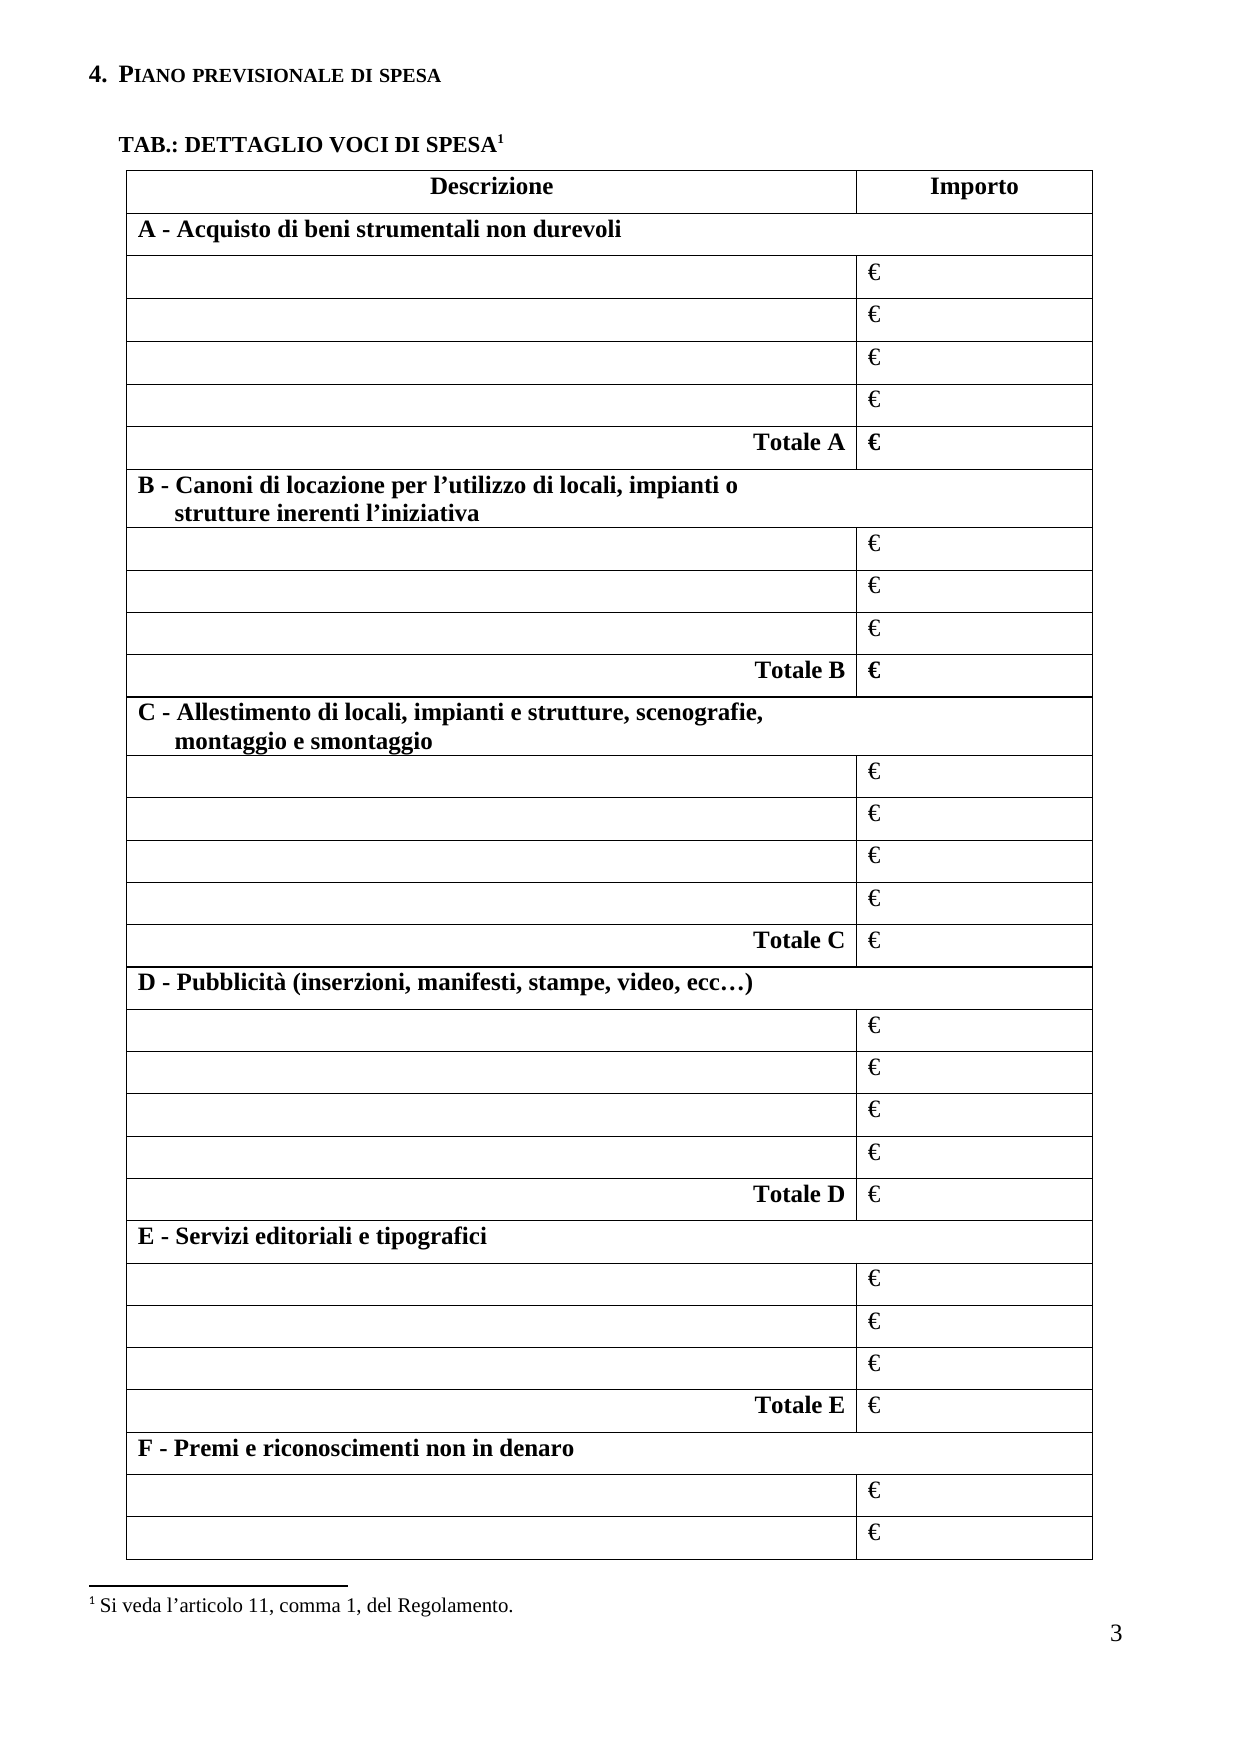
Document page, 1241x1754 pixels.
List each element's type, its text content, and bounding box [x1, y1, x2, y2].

table_cell Totale C [127, 925, 856, 966]
table_cell € [857, 1094, 1092, 1136]
table_cell € [857, 1348, 1092, 1389]
table_cell [127, 1306, 856, 1347]
table_cell € [857, 798, 1092, 839]
table_cell A - Acquisto di beni strumentali non durevoli [127, 214, 1092, 255]
table_cell € [857, 1179, 1092, 1220]
table_cell C - Allestimento di locali, impianti e strutture, scenografie, montaggio e smontaggio [127, 698, 1092, 755]
table_cell [127, 613, 856, 654]
table_cell [127, 756, 856, 797]
table_cell [127, 1137, 856, 1178]
table_cell [127, 299, 856, 341]
table_cell Totale B [127, 655, 856, 696]
table_cell € [857, 1264, 1092, 1305]
table_cell € [857, 756, 1092, 797]
table_header Descrizione [127, 171, 856, 213]
table_cell [127, 1348, 856, 1389]
table_cell € [857, 1390, 1092, 1432]
table_cell Totale E [127, 1390, 856, 1432]
table_cell Totale D [127, 1179, 856, 1220]
table_cell [127, 385, 856, 426]
table_cell B - Canoni di locazione per l’utilizzo di locali, impianti o strutture inerenti l’iniziativa [127, 470, 1092, 527]
table_cell [127, 342, 856, 383]
table_cell [127, 1475, 856, 1516]
table_cell € [857, 925, 1092, 966]
text TAB.: DETTAGLIO VOCI DI SPESA [118, 131, 1093, 157]
table_cell [127, 1010, 856, 1051]
table_cell [127, 1264, 856, 1305]
list Piano previsionale di spesa [89, 59, 1122, 88]
table_cell € [857, 1517, 1092, 1558]
table_cell [127, 571, 856, 612]
table_cell [127, 883, 856, 924]
table_cell E - Servizi editoriali e tipografici [127, 1221, 1092, 1262]
table_cell € [857, 256, 1092, 298]
table_cell [127, 1052, 856, 1093]
table_cell € [857, 385, 1092, 426]
table_cell [127, 256, 856, 298]
table_cell [127, 1094, 856, 1136]
table_cell € [857, 528, 1092, 569]
table_cell € [857, 655, 1092, 696]
table_cell € [857, 1010, 1092, 1051]
table_cell € [857, 1306, 1092, 1347]
table_cell € [857, 1137, 1092, 1178]
table_cell € [857, 883, 1092, 924]
table_cell [127, 528, 856, 569]
table_cell € [857, 1475, 1092, 1516]
table_cell [127, 841, 856, 882]
table_header Importo [857, 171, 1092, 213]
table_cell € [857, 571, 1092, 612]
table_cell € [857, 427, 1092, 469]
table_cell [127, 798, 856, 839]
table_cell € [857, 342, 1092, 383]
table_cell Totale A [127, 427, 856, 469]
table_cell D - Pubblicità (inserzioni, manifesti, stampe, video, ecc…) [127, 968, 1092, 1009]
table_cell F - Premi e riconoscimenti non in denaro [127, 1433, 1092, 1474]
table_cell € [857, 1052, 1092, 1093]
table_cell € [857, 613, 1092, 654]
table_cell [127, 1517, 856, 1558]
table_cell € [857, 299, 1092, 341]
table_cell € [857, 841, 1092, 882]
